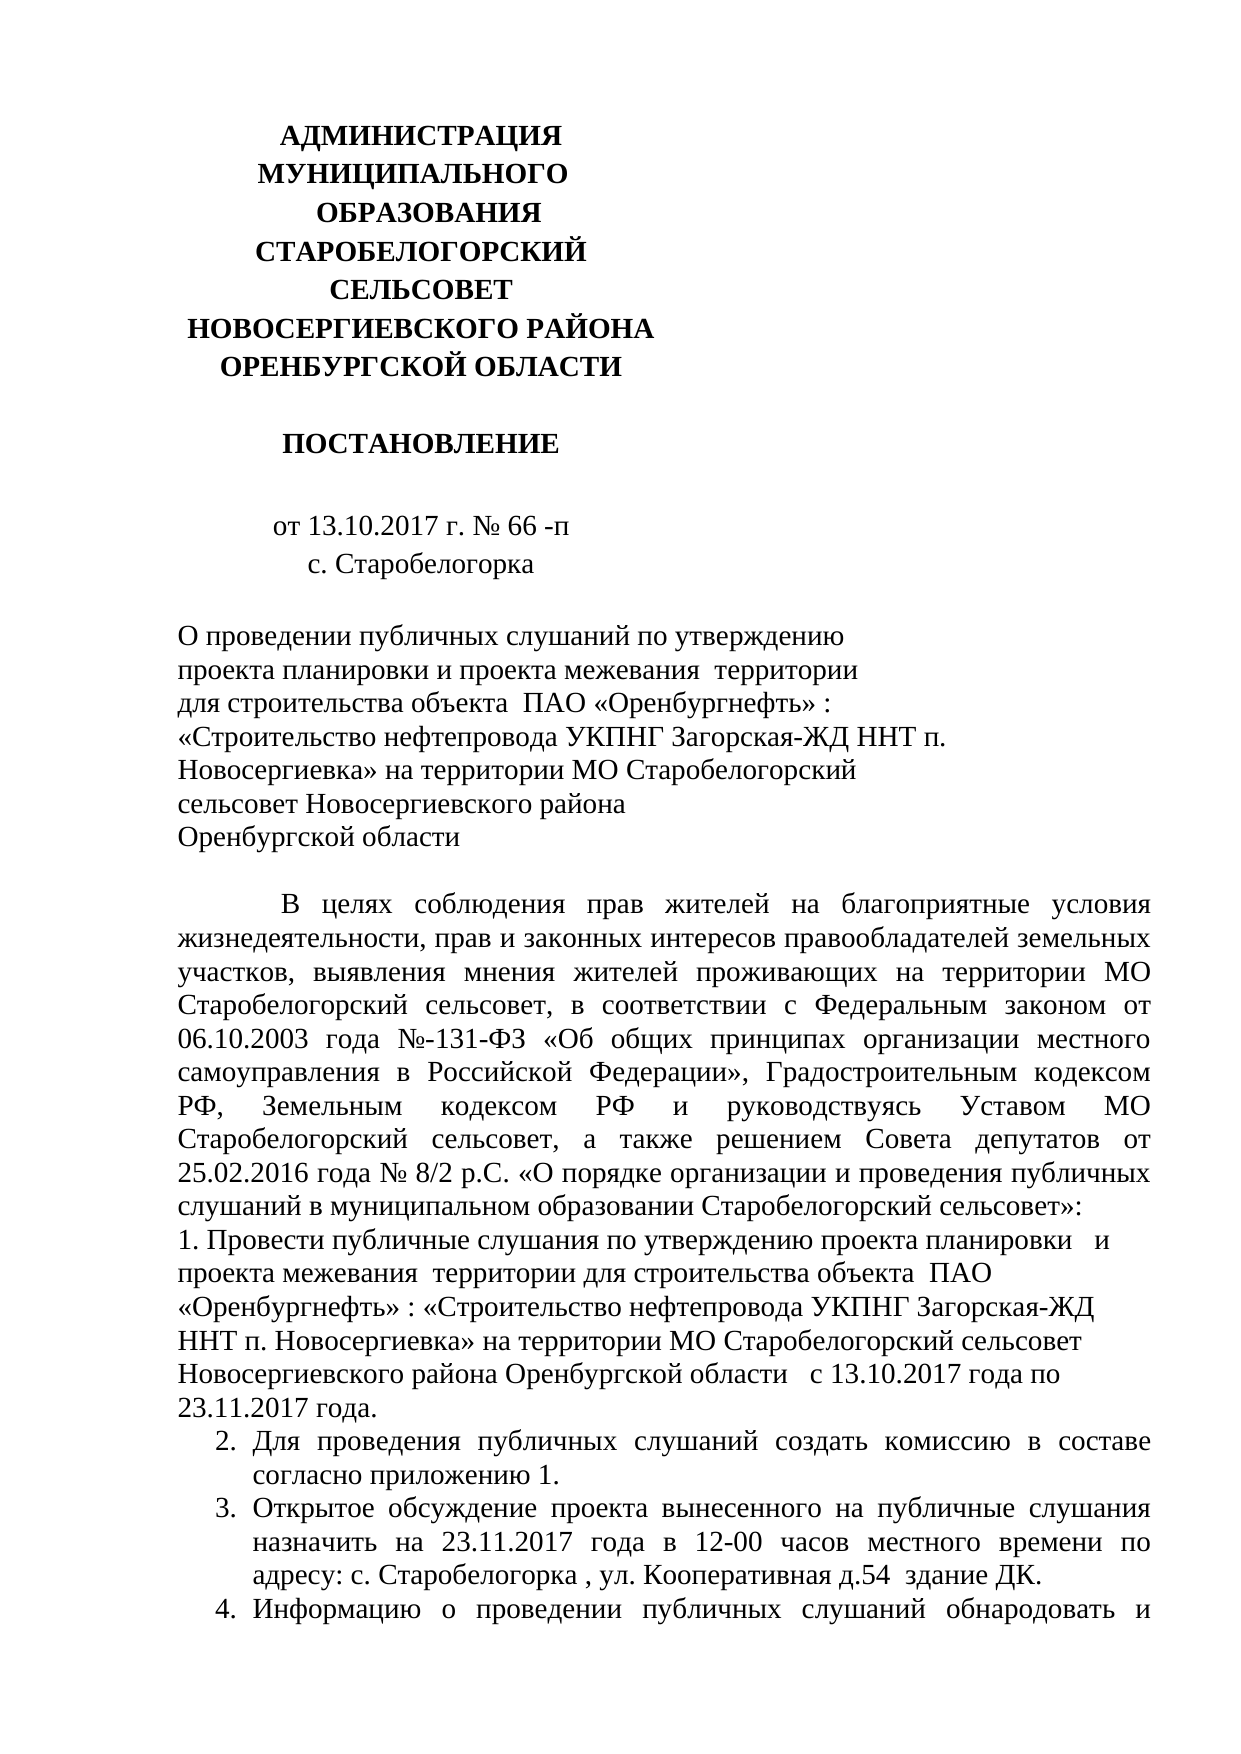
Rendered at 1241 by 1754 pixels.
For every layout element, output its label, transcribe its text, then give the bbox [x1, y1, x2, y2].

text проекта планировки и проекта межевания территории [177, 652, 1152, 685]
text «Строительство нефтепровода УКПНГ Загорская-ЖД ННТ п. Новосергиевка» на территории МО Старобелогорский [177, 719, 1152, 786]
text 1. Провести публичные слушания по утверждению проекта планировки и проекта межевания территории для строительства объекта ПАО «Оренбургнефть» : «Строительство нефтепровода УКПНГ Загорская-ЖД ННТ п. Новосергиевка» на территории МО Старобелогорский сельсовет Новосергиевского района Оренбургской области с 13.10.2017 года по 23.11.2017 года. [177, 1222, 1152, 1423]
list Открытое обсуждение проекта вынесенного на публичные слушания назначить на 23.11.2017 года в 12-00 часов местного времени по адресу: с. Старобелогорка , ул. Кооперативная д.54 здание ДК. [215, 1490, 1152, 1591]
text Оренбургской области [177, 819, 1152, 853]
text для строительства объекта ПАО «Оренбургнефть» : [177, 685, 1152, 719]
list Для проведения публичных слушаний создать комиссию в составе согласно приложению 1. [215, 1423, 1152, 1490]
table_cell от 13.10.2017 г. № 66 -п с. Старобелогорка [177, 465, 664, 618]
text О проведении публичных слушаний по утверждению [177, 618, 1152, 652]
table_header АДМИНИСТРАЦИЯ МУНИЦИПАЛЬНОГО ОБРАЗОВАНИЯ СТАРОБЕЛОГОРСКИЙ СЕЛЬСОВЕТ НОВОСЕРГИЕВСКОГО РАЙОНА ОРЕНБУРГСКОЙ ОБЛАСТИ ПОСТАНОВЛЕНИЕ [177, 118, 664, 465]
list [215, 1591, 1152, 1624]
text В целях соблюдения прав жителей на благоприятные условия жизнедеятельности, прав и законных интересов правообладателей земельных участков, выявления мнения жителей проживающих на территории МО Старобелогорский сельсовет, в соответствии с Федеральным законом от 06.10.2003 года №-131-ФЗ «Об общих принципах организации местного самоуправления в Российской Федерации», Градостроительным кодексом РФ, Земельным кодексом РФ и руководствуясь Уставом МО Старобелогорский сельсовет, а также решением Совета депутатов от 25.02.2016 года № 8/2 р.С. «О порядке организации и проведения публичных слушаний в муниципальном образовании Старобелогорский сельсовет»: [177, 887, 1152, 1222]
text сельсовет Новосергиевского района [177, 786, 1152, 819]
